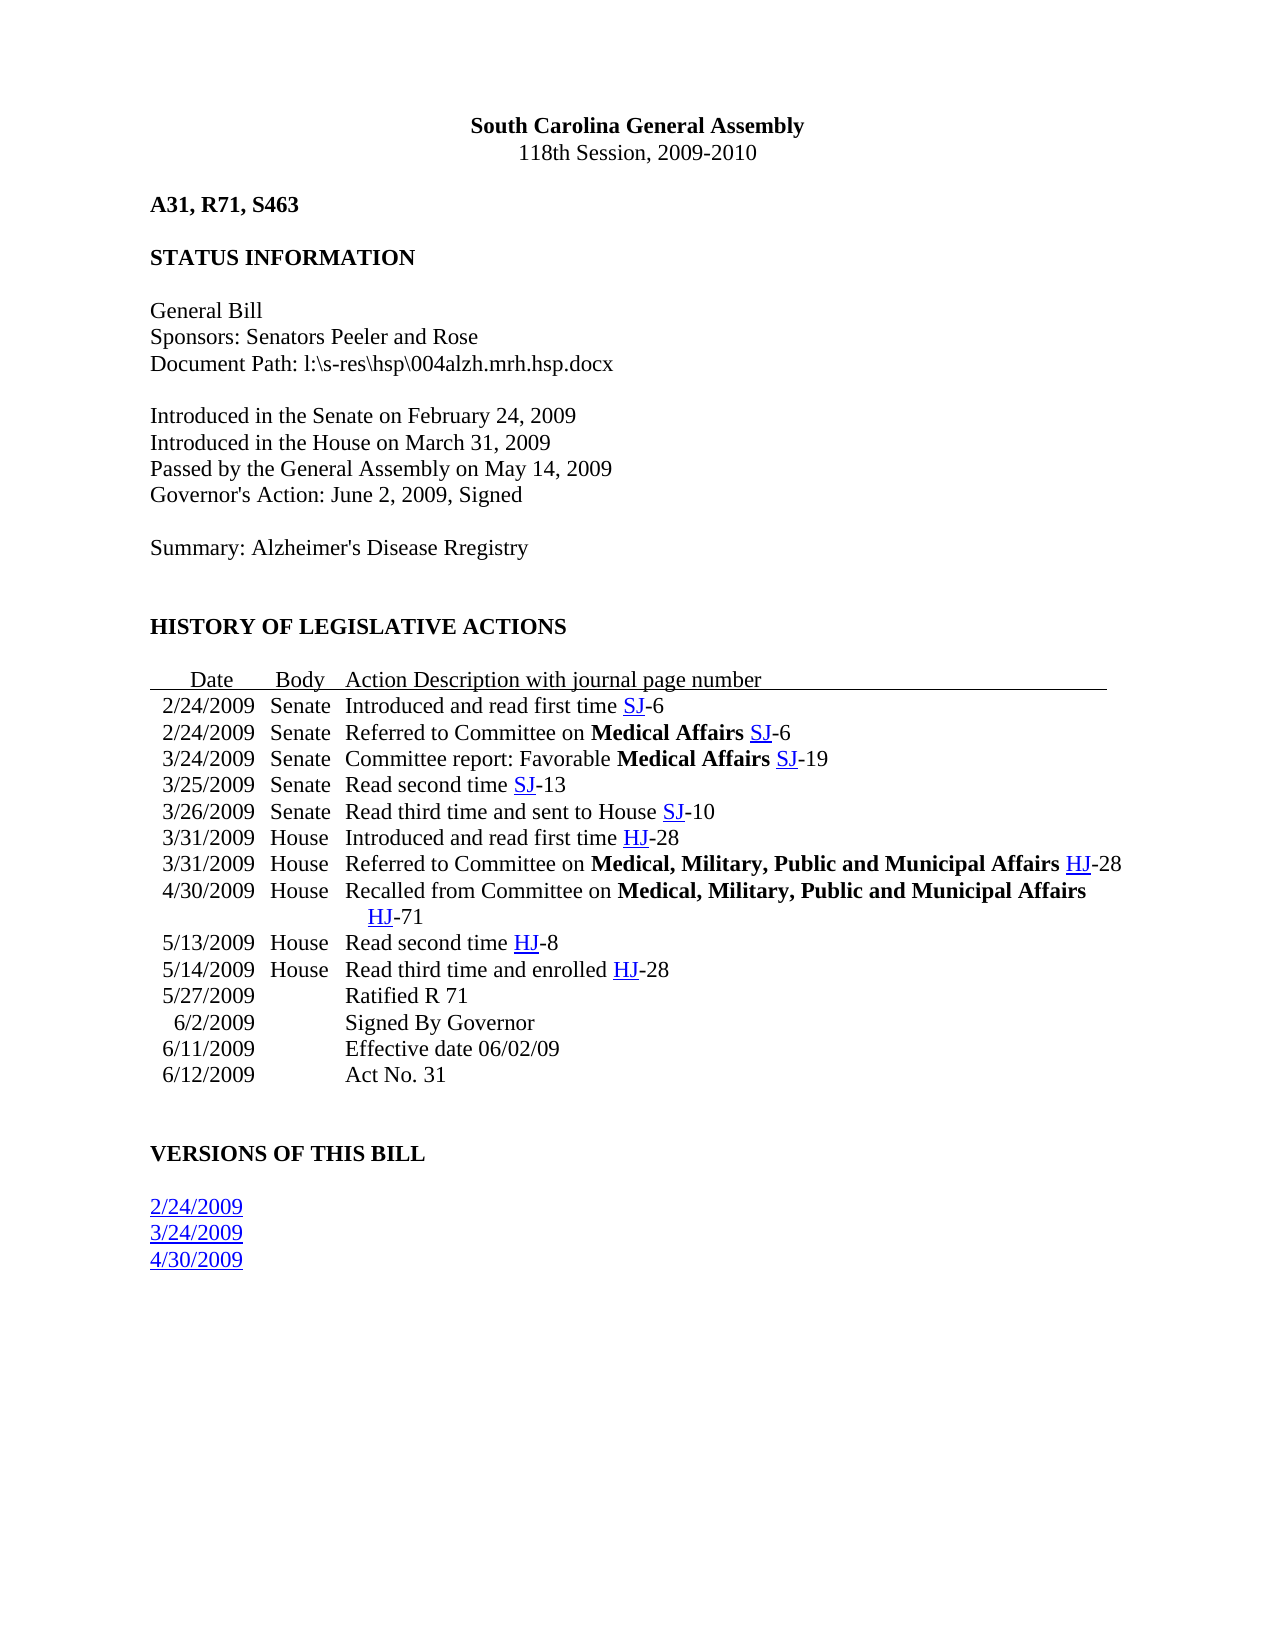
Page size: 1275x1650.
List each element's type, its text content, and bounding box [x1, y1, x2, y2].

text 5/27/2009 Ratified R 71 [150, 982, 1125, 1008]
text 118th Session, 2009-2010 [150, 139, 1125, 165]
text 3/26/2009 Senate Read third time and sent to House SJ-10 [150, 798, 1125, 824]
text 2/24/2009 Senate Referred to Committee on Medical Affairs SJ-6 [150, 719, 1125, 745]
text 3/31/2009 House Referred to Committee on Medical, Military, Public and Municipal Affairs HJ-28 [150, 850, 1125, 877]
text Introduced in the House on March 31, 2009 [150, 429, 1125, 455]
text South Carolina General Assembly [150, 112, 1125, 139]
text Date Body Action Description with journal page number [150, 666, 1125, 692]
text Document Path: l:\s-res\hsp\004alzh.mrh.hsp.docx [150, 350, 1125, 376]
text 6/12/2009 Act No. 31 [150, 1061, 1125, 1088]
text 4/30/2009 House Recalled from Committee on Medical, Military, Public and Municipal Affairs HJ-71 [150, 877, 1125, 929]
text Introduced in the Senate on February 24, 2009 [150, 402, 1125, 429]
text Passed by the General Assembly on May 14, 2009 [150, 455, 1125, 481]
text Sponsors: Senators Peeler and Rose [150, 323, 1125, 350]
text VERSIONS OF THIS BILL [150, 1140, 1125, 1167]
text Summary: Alzheimer's Disease Rregistry [150, 534, 1125, 561]
text A31, R71, S463 [150, 192, 1125, 218]
text HISTORY OF LEGISLATIVE ACTIONS [150, 613, 1125, 639]
text 3/24/2009 [150, 1219, 1125, 1246]
text 4/30/2009 [150, 1246, 1125, 1272]
text 6/11/2009 Effective date 06/02/09 [150, 1035, 1125, 1061]
text 5/13/2009 House Read second time HJ-8 [150, 929, 1125, 956]
text 3/25/2009 Senate Read second time SJ-13 [150, 771, 1125, 798]
text Governor's Action: June 2, 2009, Signed [150, 481, 1125, 508]
text 5/14/2009 House Read third time and enrolled HJ-28 [150, 956, 1125, 982]
text General Bill [150, 297, 1125, 323]
text 2/24/2009 Senate Introduced and read first time SJ-6 [150, 692, 1125, 719]
text 3/31/2009 House Introduced and read first time HJ-28 [150, 824, 1125, 850]
text 6/2/2009 Signed By Governor [150, 1008, 1125, 1035]
text 2/24/2009 [150, 1193, 1125, 1219]
text 3/24/2009 Senate Committee report: Favorable Medical Affairs SJ-19 [150, 745, 1125, 771]
text STATUS INFORMATION [150, 244, 1125, 271]
